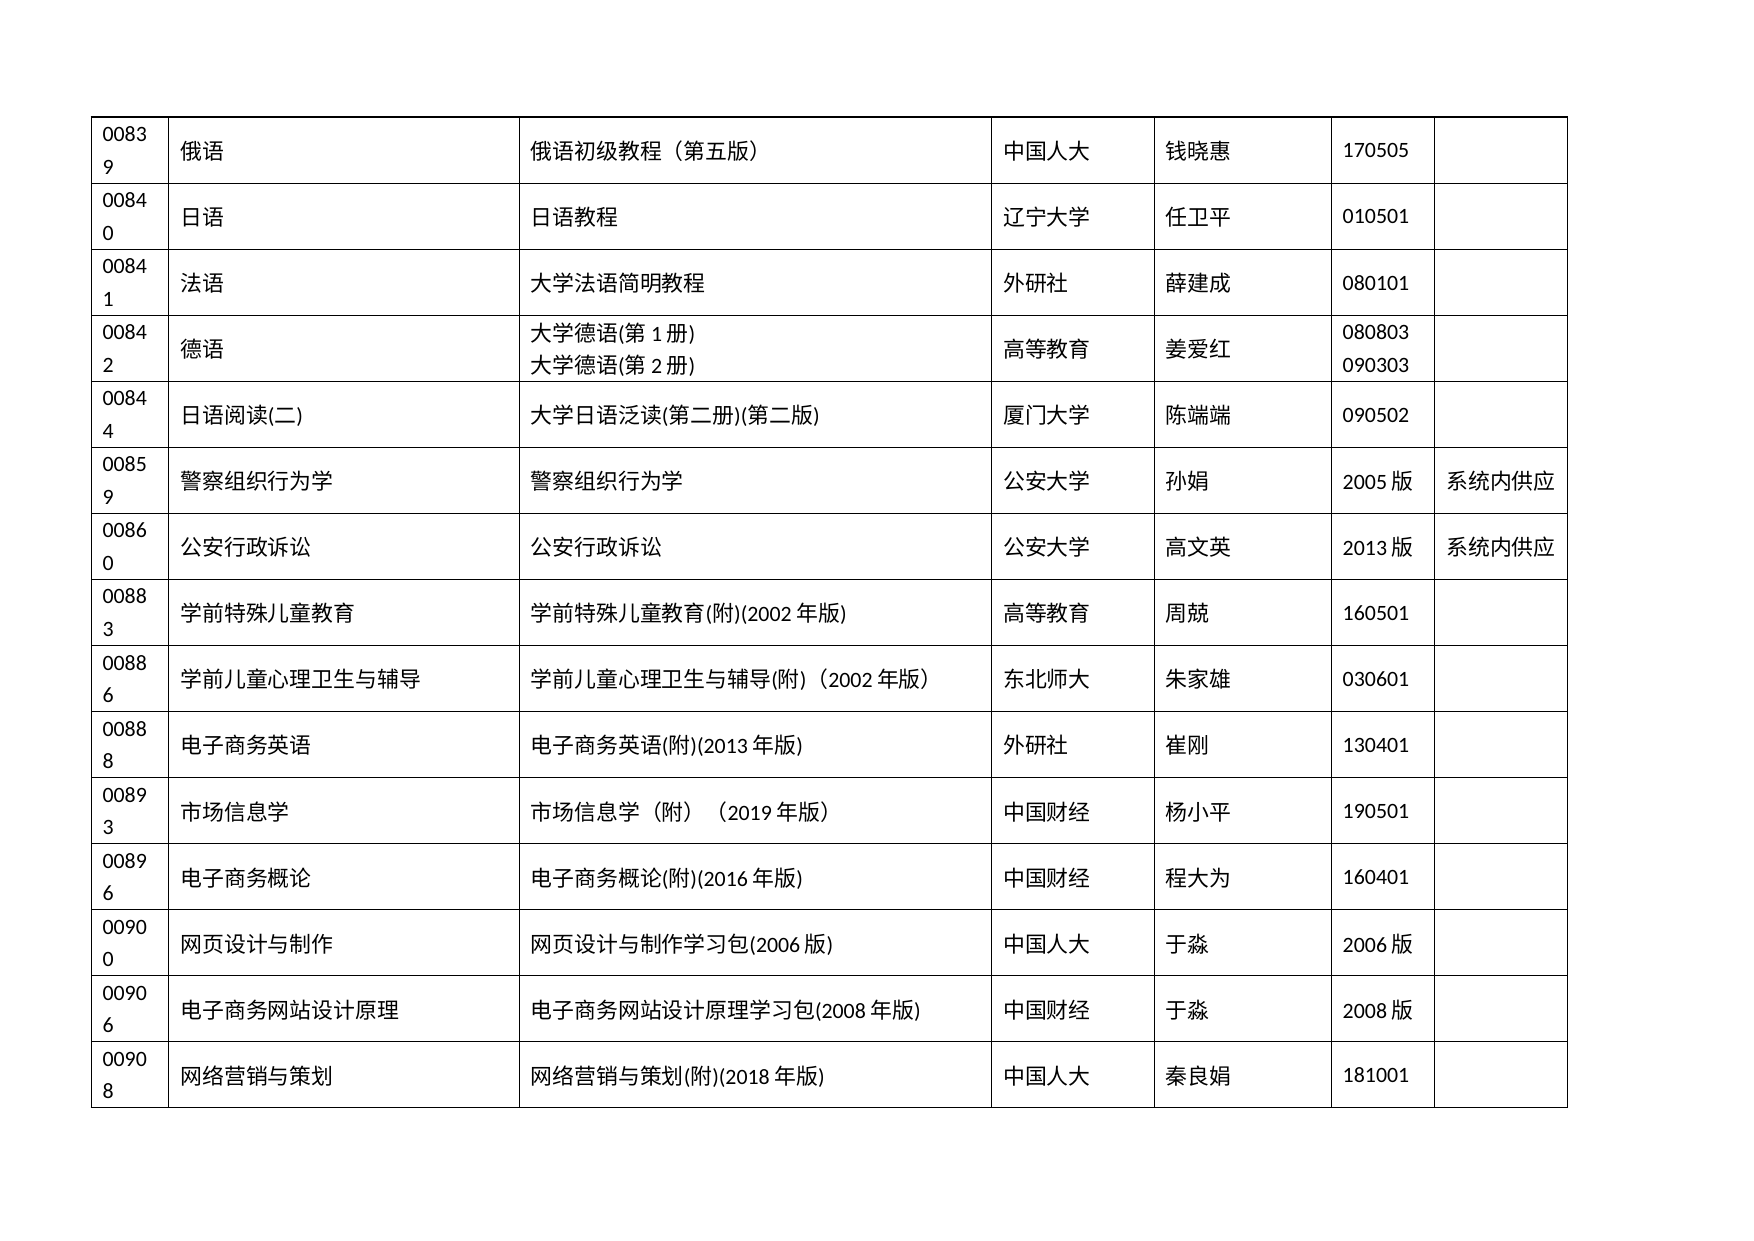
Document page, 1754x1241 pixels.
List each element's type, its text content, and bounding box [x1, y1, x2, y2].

table_cell 090502 [1332, 382, 1434, 447]
table_cell 网络营销与策划 [169, 1042, 519, 1107]
table_cell 00840 [92, 184, 168, 248]
table_cell 德语 [169, 316, 519, 381]
table_cell 公安行政诉讼 [520, 514, 991, 579]
table_cell 警察组织行为学 [169, 448, 519, 513]
table_cell 于淼 [1155, 910, 1331, 975]
table_cell 学前特殊儿童教育 [169, 580, 519, 645]
table_cell 电子商务英语 [169, 712, 519, 777]
table_cell [1435, 778, 1567, 843]
table_cell 钱晓惠 [1155, 118, 1331, 182]
table_cell 080101 [1332, 250, 1434, 314]
table_cell [1435, 184, 1567, 248]
table_cell 电子商务概论 [169, 844, 519, 909]
table_cell 外研社 [992, 712, 1154, 777]
table_cell 160501 [1332, 580, 1434, 645]
table_cell 东北师大 [992, 646, 1154, 711]
table_cell 2013版 [1332, 514, 1434, 579]
table_cell 00886 [92, 646, 168, 711]
table_cell 朱家雄 [1155, 646, 1331, 711]
table_cell 00860 [92, 514, 168, 579]
table_cell 大学日语泛读(第二册)(第二版) [520, 382, 991, 447]
table_cell 00842 [92, 316, 168, 381]
table_cell 孙娟 [1155, 448, 1331, 513]
table_cell [1435, 1042, 1567, 1107]
table_cell 中国财经 [992, 976, 1154, 1041]
table_cell 中国人大 [992, 1042, 1154, 1107]
table_cell 中国人大 [992, 910, 1154, 975]
table_cell 00900 [92, 910, 168, 975]
table_cell 程大为 [1155, 844, 1331, 909]
table_cell 系统内供应 [1435, 448, 1567, 513]
table_cell [1435, 910, 1567, 975]
table_cell 00859 [92, 448, 168, 513]
table_cell 大学法语简明教程 [520, 250, 991, 314]
table_cell 网页设计与制作 [169, 910, 519, 975]
table_cell 大学德语(第1册) 大学德语(第2册) [520, 316, 991, 381]
table_cell 任卫平 [1155, 184, 1331, 248]
table_cell 网页设计与制作学习包(2006版) [520, 910, 991, 975]
table_cell [1435, 646, 1567, 711]
table_cell 电子商务网站设计原理 [169, 976, 519, 1041]
table_cell 公安大学 [992, 514, 1154, 579]
table_cell 00906 [92, 976, 168, 1041]
table_cell [1435, 580, 1567, 645]
table_cell 00888 [92, 712, 168, 777]
table_cell 00839 [92, 118, 168, 182]
table_cell 中国人大 [992, 118, 1154, 182]
table_cell 高等教育 [992, 316, 1154, 381]
table_cell 姜爱红 [1155, 316, 1331, 381]
table_cell 外研社 [992, 250, 1154, 314]
table_cell 190501 [1332, 778, 1434, 843]
table_cell 市场信息学（附）（2019年版） [520, 778, 991, 843]
table_cell [1435, 250, 1567, 314]
table_cell [1435, 712, 1567, 777]
table_cell 181001 [1332, 1042, 1434, 1107]
table_cell 080803 090303 [1332, 316, 1434, 381]
table_cell 陈端端 [1155, 382, 1331, 447]
table_cell 警察组织行为学 [520, 448, 991, 513]
table_cell 公安大学 [992, 448, 1154, 513]
table_cell [1435, 316, 1567, 381]
table_cell 中国财经 [992, 778, 1154, 843]
table_cell 高等教育 [992, 580, 1154, 645]
table_cell 00883 [92, 580, 168, 645]
table_cell 中国财经 [992, 844, 1154, 909]
table_cell 学前儿童心理卫生与辅导(附)（2002年版） [520, 646, 991, 711]
table_cell 00908 [92, 1042, 168, 1107]
table_cell 00893 [92, 778, 168, 843]
table_cell 厦门大学 [992, 382, 1154, 447]
table_cell 辽宁大学 [992, 184, 1154, 248]
table_cell 030601 [1332, 646, 1434, 711]
table_cell 日语 [169, 184, 519, 248]
table_cell 130401 [1332, 712, 1434, 777]
table_cell 00841 [92, 250, 168, 314]
table_cell 010501 [1332, 184, 1434, 248]
table_cell 电子商务英语(附)(2013年版) [520, 712, 991, 777]
table_cell [1435, 382, 1567, 447]
table_cell 网络营销与策划(附)(2018年版) [520, 1042, 991, 1107]
table_cell 2005版 [1332, 448, 1434, 513]
table_cell 高文英 [1155, 514, 1331, 579]
table_cell 日语阅读(二) [169, 382, 519, 447]
table_cell 公安行政诉讼 [169, 514, 519, 579]
table_cell 电子商务网站设计原理学习包(2008年版) [520, 976, 991, 1041]
table_cell 170505 [1332, 118, 1434, 182]
table_cell 法语 [169, 250, 519, 314]
table_cell 2008版 [1332, 976, 1434, 1041]
table_cell 崔刚 [1155, 712, 1331, 777]
table_cell [1435, 844, 1567, 909]
table_cell 俄语初级教程（第五版） [520, 118, 991, 182]
table_cell 薛建成 [1155, 250, 1331, 314]
table_cell 周兢 [1155, 580, 1331, 645]
table_cell 电子商务概论(附)(2016年版) [520, 844, 991, 909]
table_cell 日语教程 [520, 184, 991, 248]
table_cell 于淼 [1155, 976, 1331, 1041]
table_cell [1435, 976, 1567, 1041]
table_cell 秦良娟 [1155, 1042, 1331, 1107]
table_cell 市场信息学 [169, 778, 519, 843]
table_cell 杨小平 [1155, 778, 1331, 843]
table_cell 学前特殊儿童教育(附)(2002年版) [520, 580, 991, 645]
table_cell [1435, 118, 1567, 182]
table_cell 00844 [92, 382, 168, 447]
table_cell 系统内供应 [1435, 514, 1567, 579]
table_cell 俄语 [169, 118, 519, 182]
table_cell 学前儿童心理卫生与辅导 [169, 646, 519, 711]
table_cell 160401 [1332, 844, 1434, 909]
table_cell 2006版 [1332, 910, 1434, 975]
table_cell 00896 [92, 844, 168, 909]
